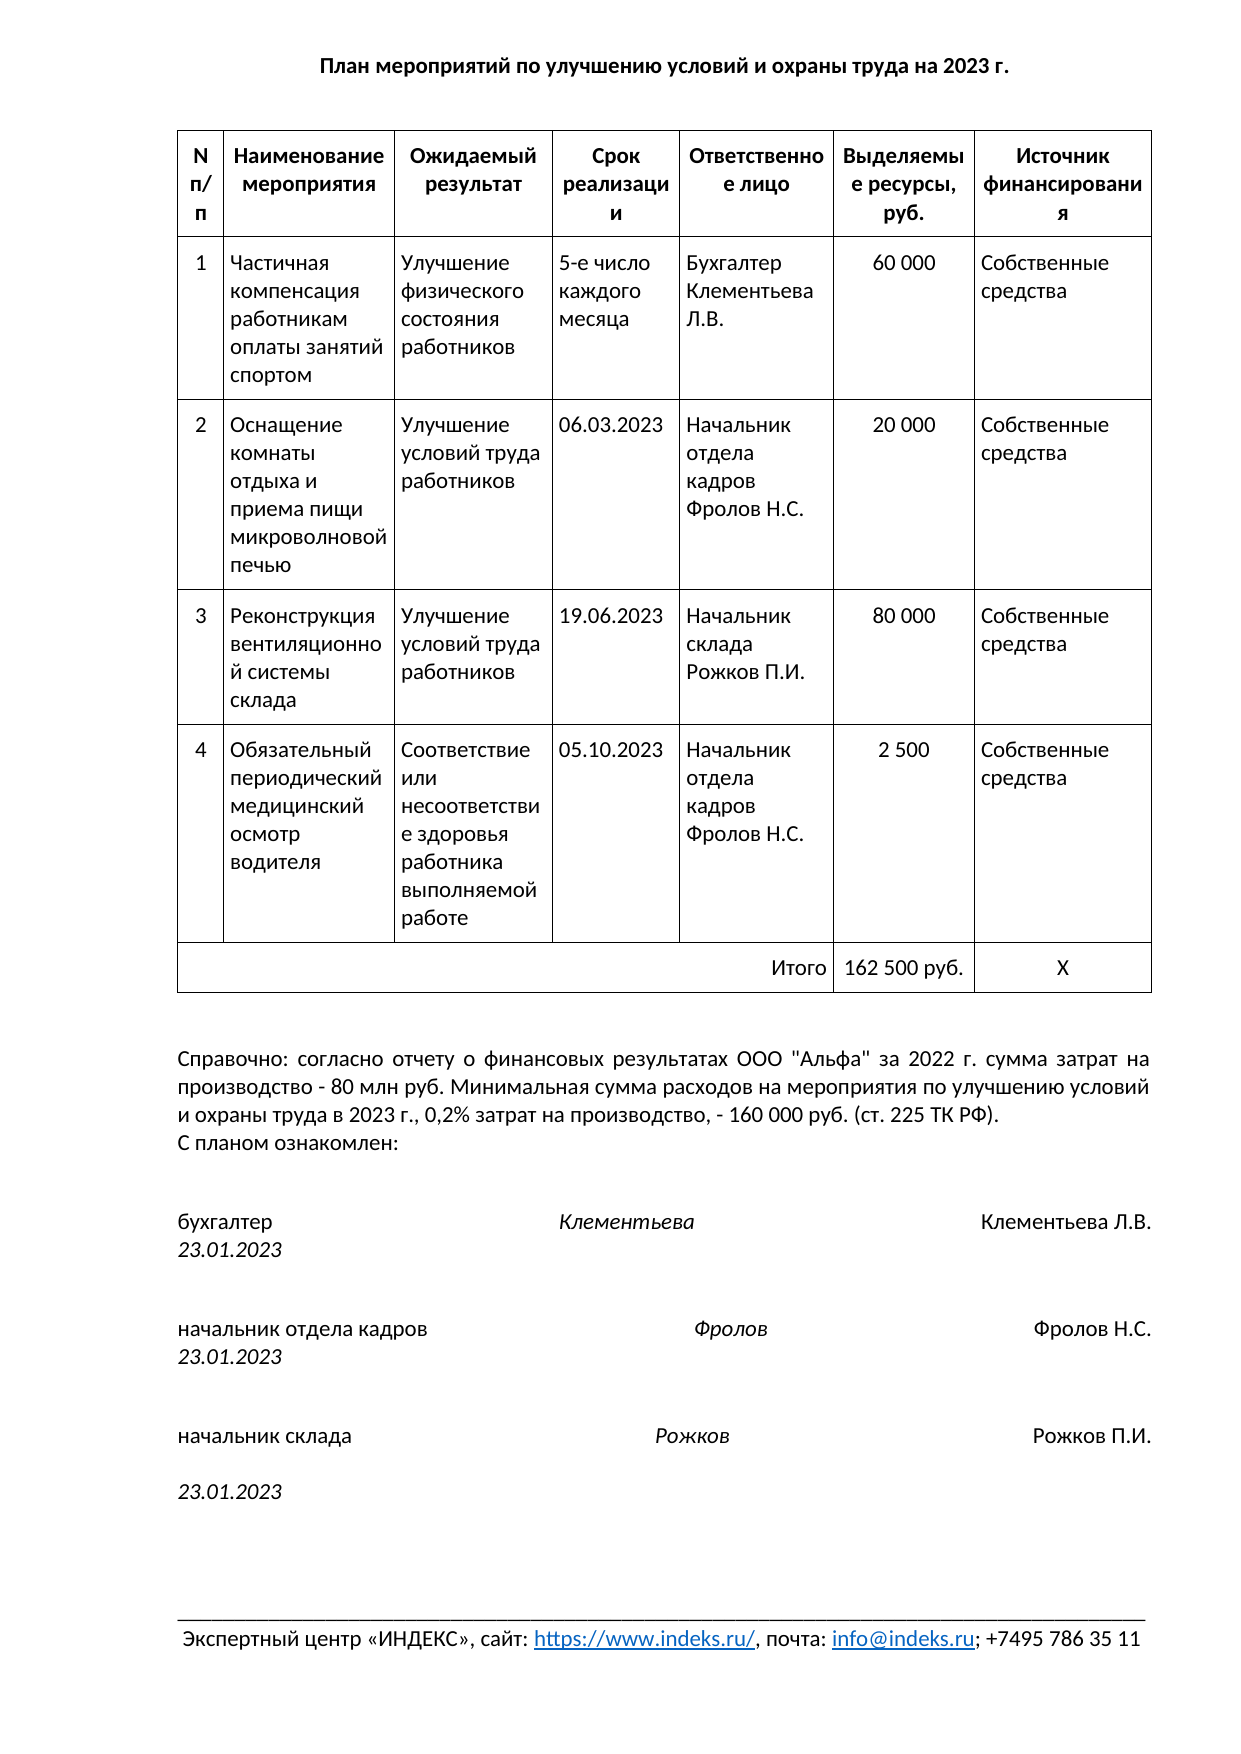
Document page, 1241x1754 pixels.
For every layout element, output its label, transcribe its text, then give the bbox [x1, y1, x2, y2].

table_header Наименование мероприятия [224, 131, 394, 236]
table_cell 2 [178, 400, 223, 589]
table_header Срок реализации [553, 131, 679, 236]
table_header N п/п [178, 131, 223, 236]
text С планом ознакомлен: [177, 1128, 1152, 1156]
table_header Ожидаемый результат [395, 131, 552, 236]
table_cell Реконструкция вентиляционной системы склада [224, 590, 394, 723]
table_header Источник финансирования [975, 131, 1151, 236]
table_cell Улучшение условий труда работников [395, 400, 552, 589]
table_cell 5-е число каждого месяца [553, 237, 679, 399]
table_cell Соответствие или несоответствие здоровья работника выполняемой работе [395, 725, 552, 942]
table_cell 80 000 [834, 590, 974, 723]
table_cell 60 000 [834, 237, 974, 399]
table_cell Начальник отдела кадров Фролов Н.С. [680, 400, 833, 589]
table_cell 3 [178, 590, 223, 723]
table_cell Обязательный периодический медицинский осмотр водителя [224, 725, 394, 942]
text 23.01.2023 [177, 1477, 1152, 1505]
text начальник отдела кадров Фролов Фролов Н.С. 23.01.2023 [177, 1314, 1152, 1370]
table_cell Итого [178, 943, 833, 992]
table_cell Начальник склада Рожков П.И. [680, 590, 833, 723]
table_cell Начальник отдела кадров Фролов Н.С. [680, 725, 833, 942]
table_cell Бухгалтер Клементьева Л.В. [680, 237, 833, 399]
table_header Выделяемые ресурсы, руб. [834, 131, 974, 236]
table_cell 2 500 [834, 725, 974, 942]
table_cell Улучшение физического состояния работников [395, 237, 552, 399]
table_cell Собственные средства [975, 725, 1151, 942]
text начальник склада Рожков Рожков П.И. [177, 1421, 1152, 1477]
table_cell 20 000 [834, 400, 974, 589]
table_cell Оснащение комнаты отдыха и приема пищи микроволновой печью [224, 400, 394, 589]
table_header Ответственное лицо [680, 131, 833, 236]
table_cell 162 500 руб. [834, 943, 974, 992]
text Справочно: согласно отчету о финансовых результатах ООО "Альфа" за 2022 г. сумма затрат на производство - 80 млн руб. Минимальная сумма расходов на мероприятия по улучшению условий и охраны труда в 2023 г., 0,2% затрат на производство, - 160 000 руб. (ст. 225 ТК РФ). [177, 1044, 1152, 1128]
table_cell Улучшение условий труда работников [395, 590, 552, 723]
table_cell Собственные средства [975, 237, 1151, 399]
table_cell 06.03.2023 [553, 400, 679, 589]
text План мероприятий по улучшению условий и охраны труда на 2023 г. [177, 51, 1152, 79]
table_cell Собственные средства [975, 400, 1151, 589]
table_cell 19.06.2023 [553, 590, 679, 723]
table_cell Частичная компенсация работникам оплаты занятий спортом [224, 237, 394, 399]
table_cell Собственные средства [975, 590, 1151, 723]
text бухгалтер Клементьева Клементьева Л.В. 23.01.2023 [177, 1207, 1152, 1263]
table_cell 05.10.2023 [553, 725, 679, 942]
table_cell X [975, 943, 1151, 992]
table_cell 4 [178, 725, 223, 942]
table_cell 1 [178, 237, 223, 399]
